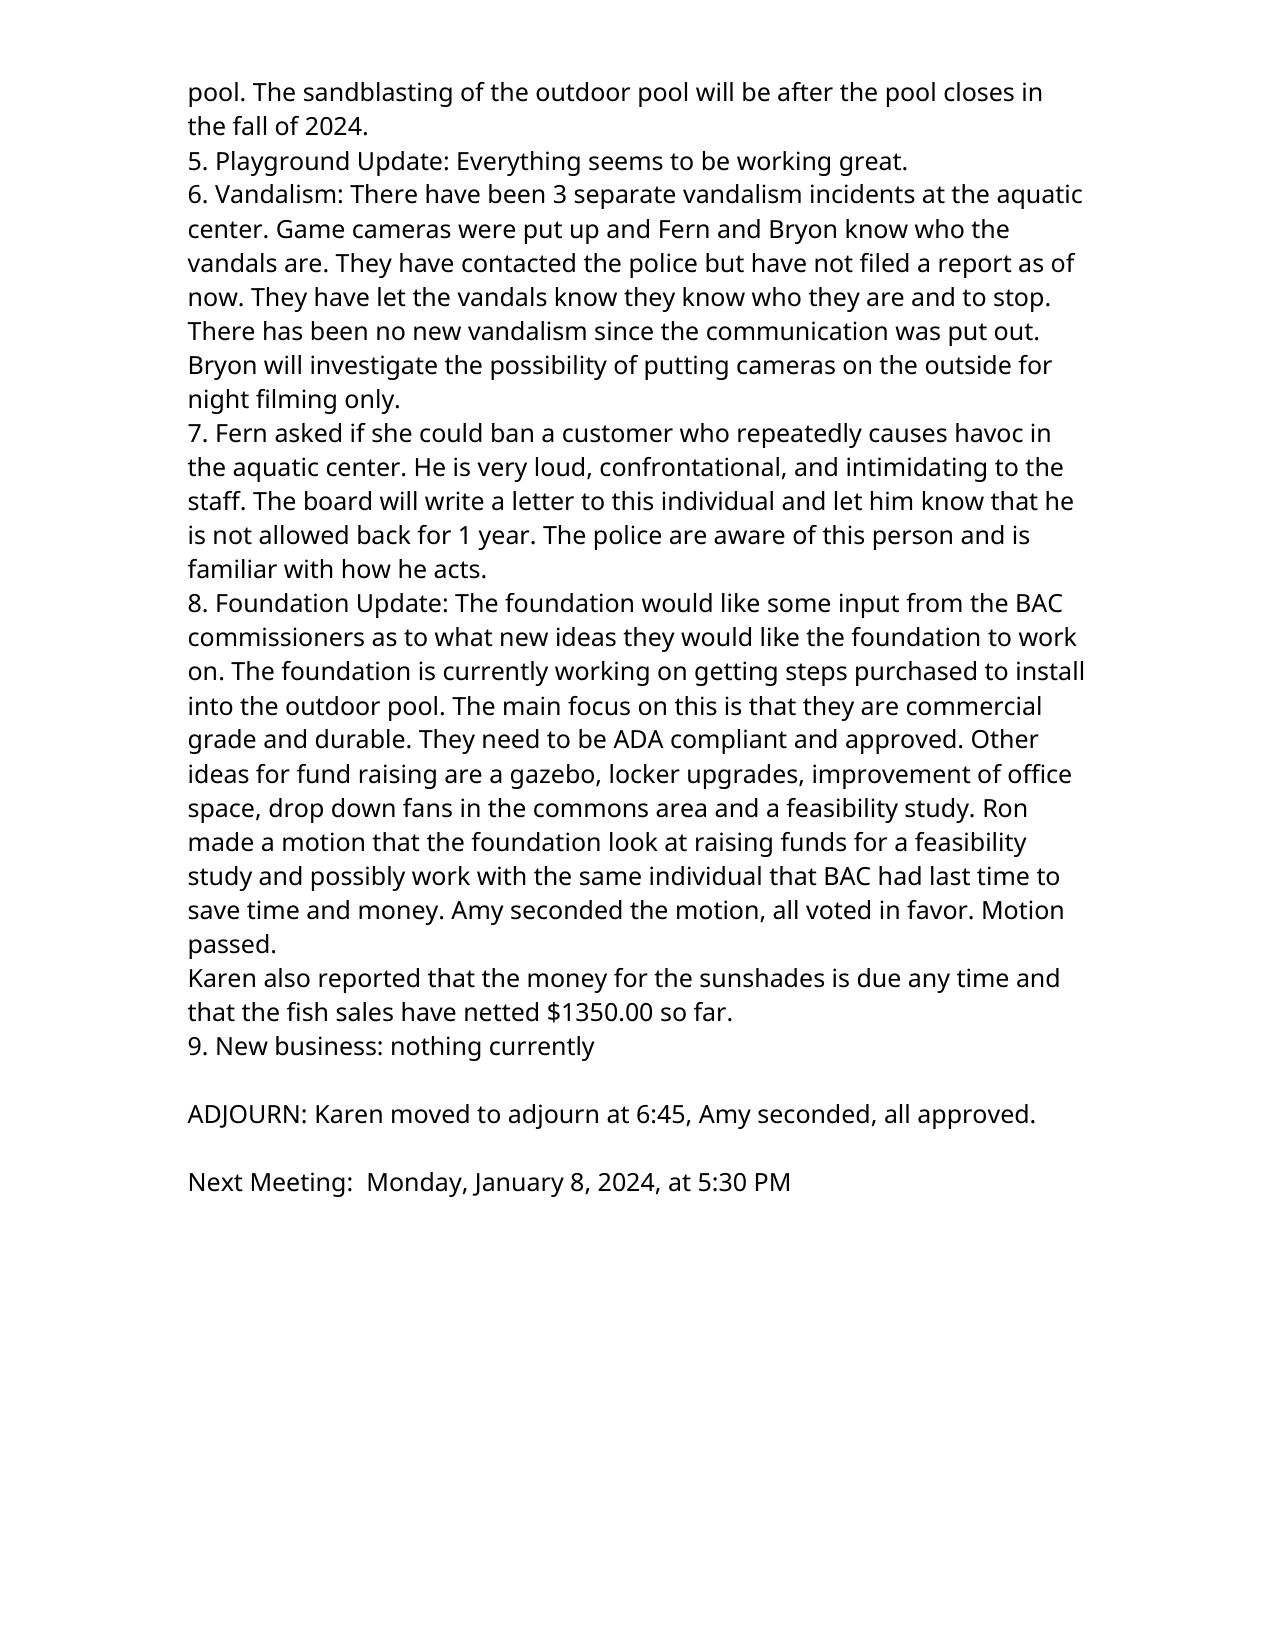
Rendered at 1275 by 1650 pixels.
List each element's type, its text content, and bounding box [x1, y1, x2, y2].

text 7. Fern asked if she could ban a customer who repeatedly causes havoc in the aquatic center. He is very loud, confrontational, and intimidating to the staff. The board will write a letter to this individual and let him know that he is not allowed back for 1 year. The police are aware of this person and is familiar with how he acts. [187, 416, 1087, 586]
text Karen also reported that the money for the sunshades is due any time and that the fish sales have netted $1350.00 so far. [187, 961, 1087, 1029]
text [187, 75, 1087, 143]
text 9. New business: nothing currently [187, 1029, 1087, 1063]
text 8. Foundation Update: The foundation would like some input from the BAC commissioners as to what new ideas they would like the foundation to work on. The foundation is currently working on getting steps purchased to install into the outdoor pool. The main focus on this is that they are commercial grade and durable. They need to be ADA compliant and approved. Other ideas for fund raising are a gazebo, locker upgrades, improvement of office space, drop down fans in the commons area and a feasibility study. Ron made a motion that the foundation look at raising funds for a feasibility study and possibly work with the same individual that BAC had last time to save time and money. Amy seconded the motion, all voted in favor. Motion passed. [187, 586, 1087, 961]
text 6. Vandalism: There have been 3 separate vandalism incidents at the aquatic center. Game cameras were put up and Fern and Bryon know who the vandals are. They have contacted the police but have not filed a report as of now. They have let the vandals know they know who they are and to stop. There has been no new vandalism since the communication was put out. Bryon will investigate the possibility of putting cameras on the outside for night filming only. [187, 177, 1087, 416]
text 5. Playground Update: Everything seems to be working great. [187, 143, 1087, 177]
text ADJOURN: Karen moved to adjourn at 6:45, Amy seconded, all approved. [187, 1097, 1087, 1131]
text Next Meeting: Monday, January 8, 2024, at 5:30 PM [187, 1165, 1087, 1199]
